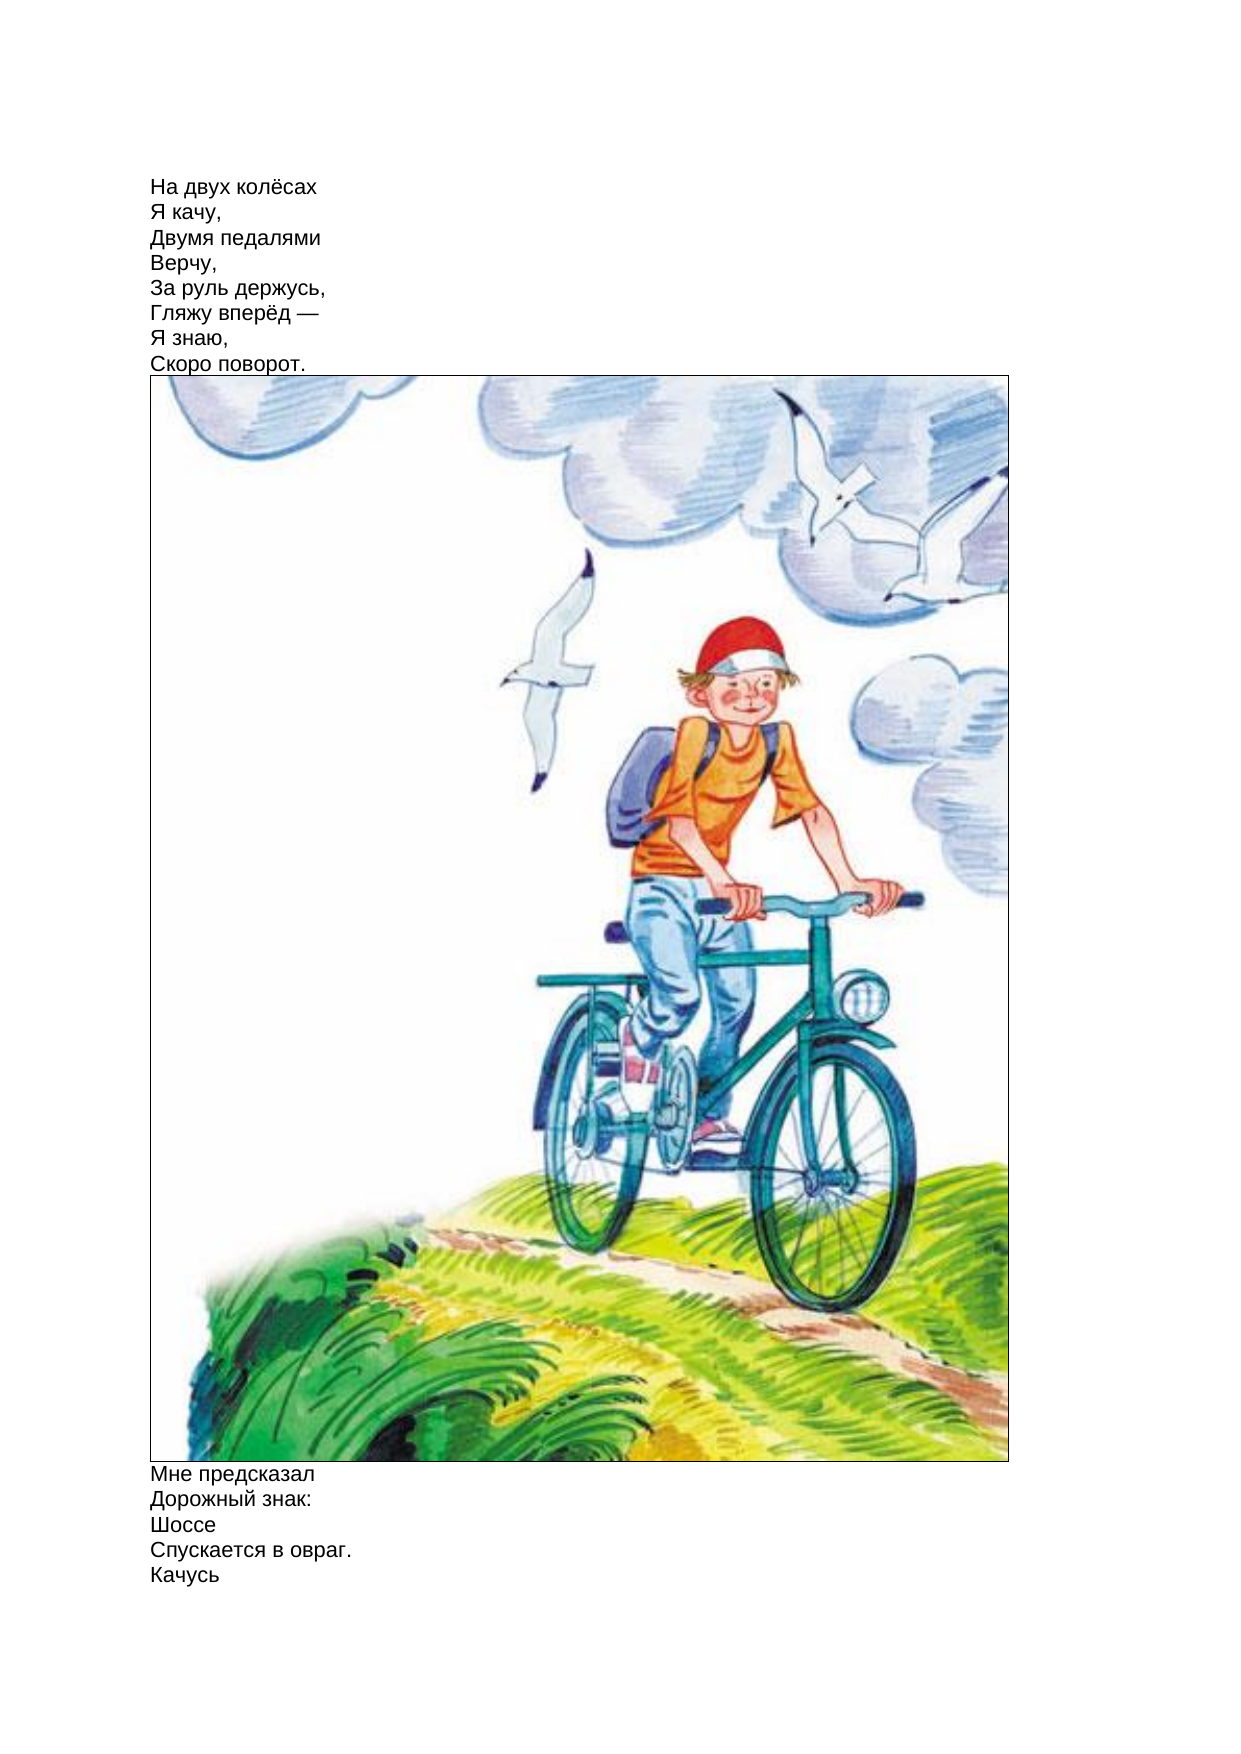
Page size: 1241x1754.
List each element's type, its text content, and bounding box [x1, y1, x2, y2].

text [150, 376, 1090, 1587]
picture [151, 376, 1008, 1461]
text На двух колёсахЯ качу,Двумя педалямиВерчу,За руль держусь,Гляжу вперёд —Я знаю,Скоро поворот. [150, 174, 1090, 376]
